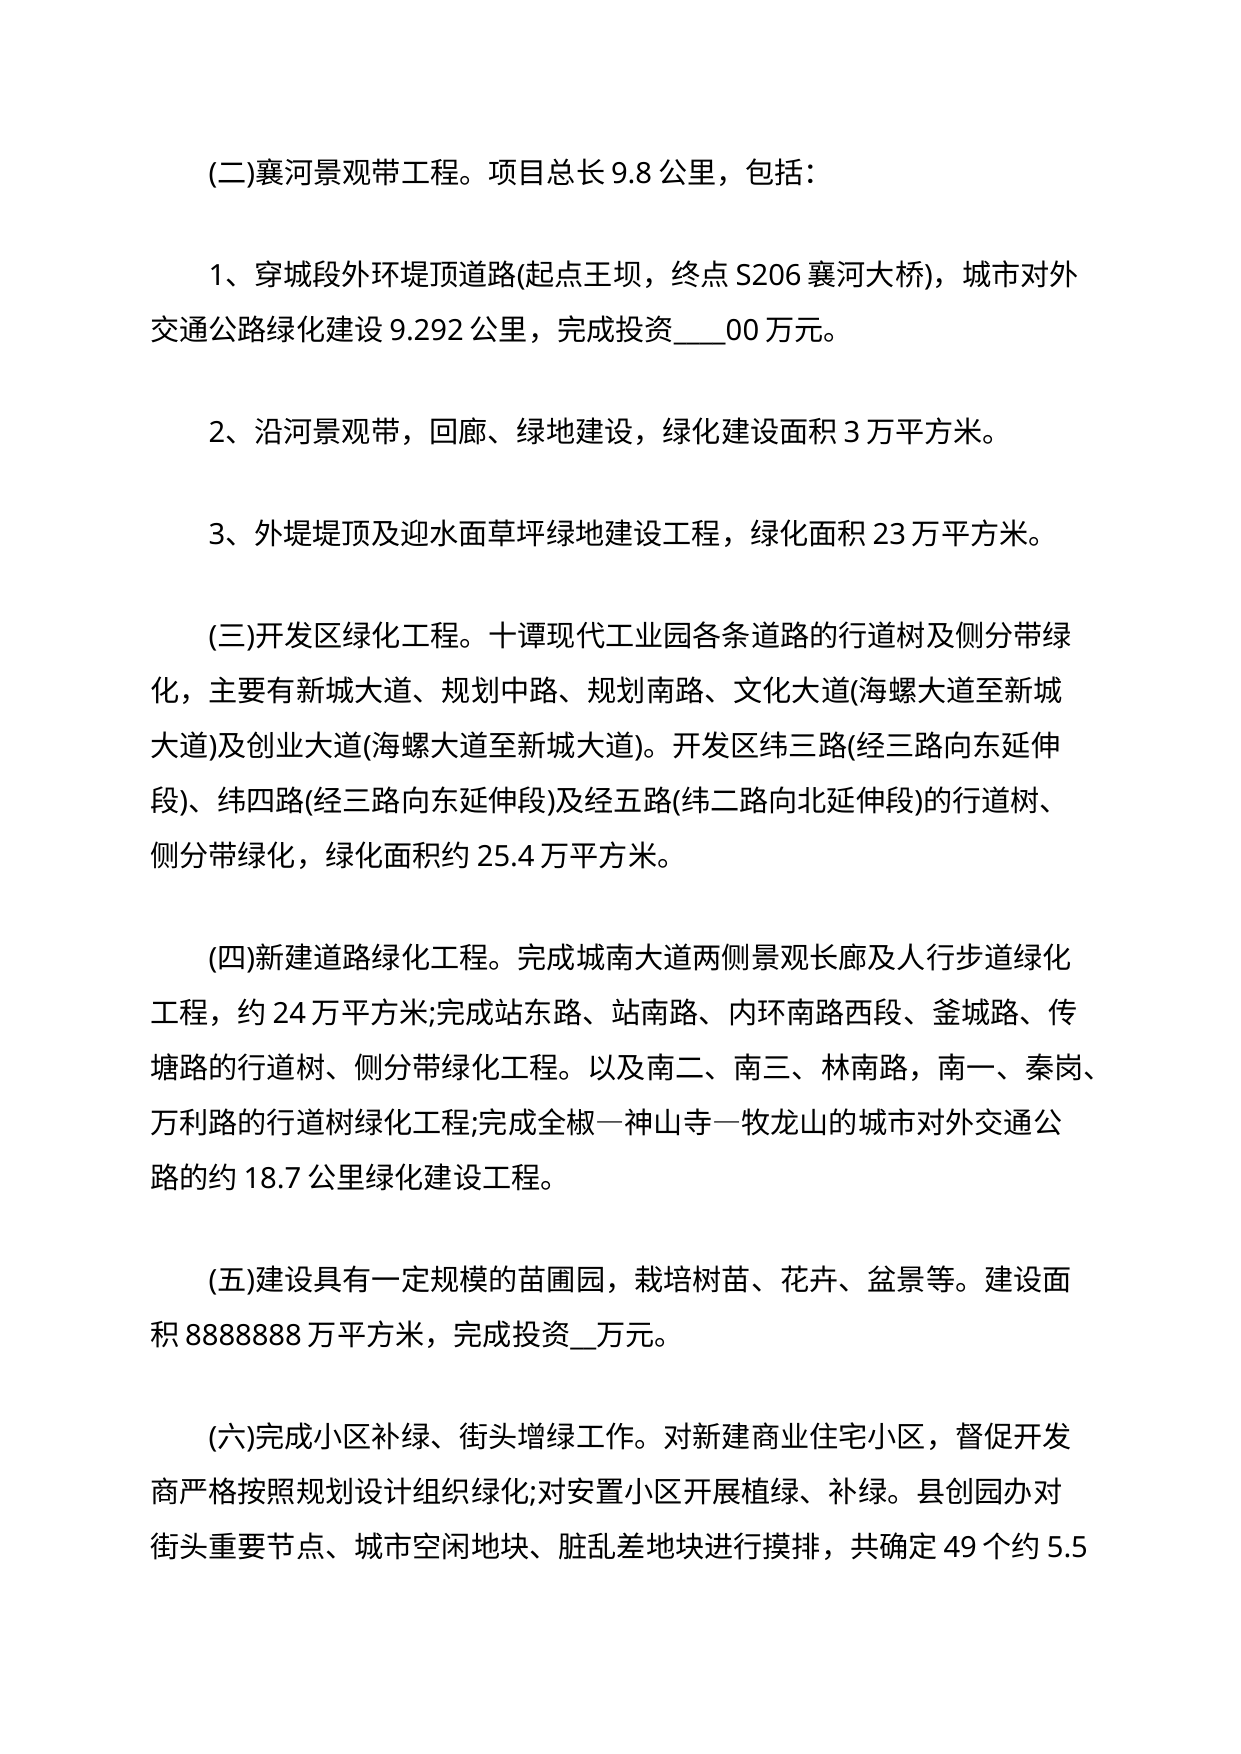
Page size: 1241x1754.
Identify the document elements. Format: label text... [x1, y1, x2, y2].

text (五)建设具有一定规模的苗圃园，栽培树苗、花卉、盆景等。建设面积8888888万平方米，完成投资__万元。 [150, 1257, 1090, 1354]
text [150, 1414, 1090, 1566]
text (二)襄河景观带工程。项目总长9.8公里，包括： [150, 150, 1090, 192]
text 2、沿河景观带，回廊、绿地建设，绿化建设面积3万平方米。 [150, 409, 1090, 451]
text (三)开发区绿化工程。十谭现代工业园各条道路的行道树及侧分带绿化，主要有新城大道、规划中路、规划南路、文化大道(海螺大道至新城大道)及创业大道(海螺大道至新城大道)。开发区纬三路(经三路向东延伸段)、纬四路(经三路向东延伸段)及经五路(纬二路向北延伸段)的行道树、侧分带绿化，绿化面积约25.4万平方米。 [150, 613, 1090, 875]
text (四)新建道路绿化工程。完成城南大道两侧景观长廊及人行步道绿化工程，约24万平方米;完成站东路、站南路、内环南路西段、釜城路、传塘路的行道树、侧分带绿化工程。以及南二、南三、林南路，南一、秦岗、万利路的行道树绿化工程;完成全椒—神山寺—牧龙山的城市对外交通公路的约18.7公里绿化建设工程。 [150, 935, 1090, 1197]
text 1、穿城段外环堤顶道路(起点王坝，终点S206襄河大桥)，城市对外交通公路绿化建设9.292公里，完成投资____00万元。 [150, 252, 1090, 349]
text 3、外堤堤顶及迎水面草坪绿地建设工程，绿化面积23万平方米。 [150, 511, 1090, 553]
